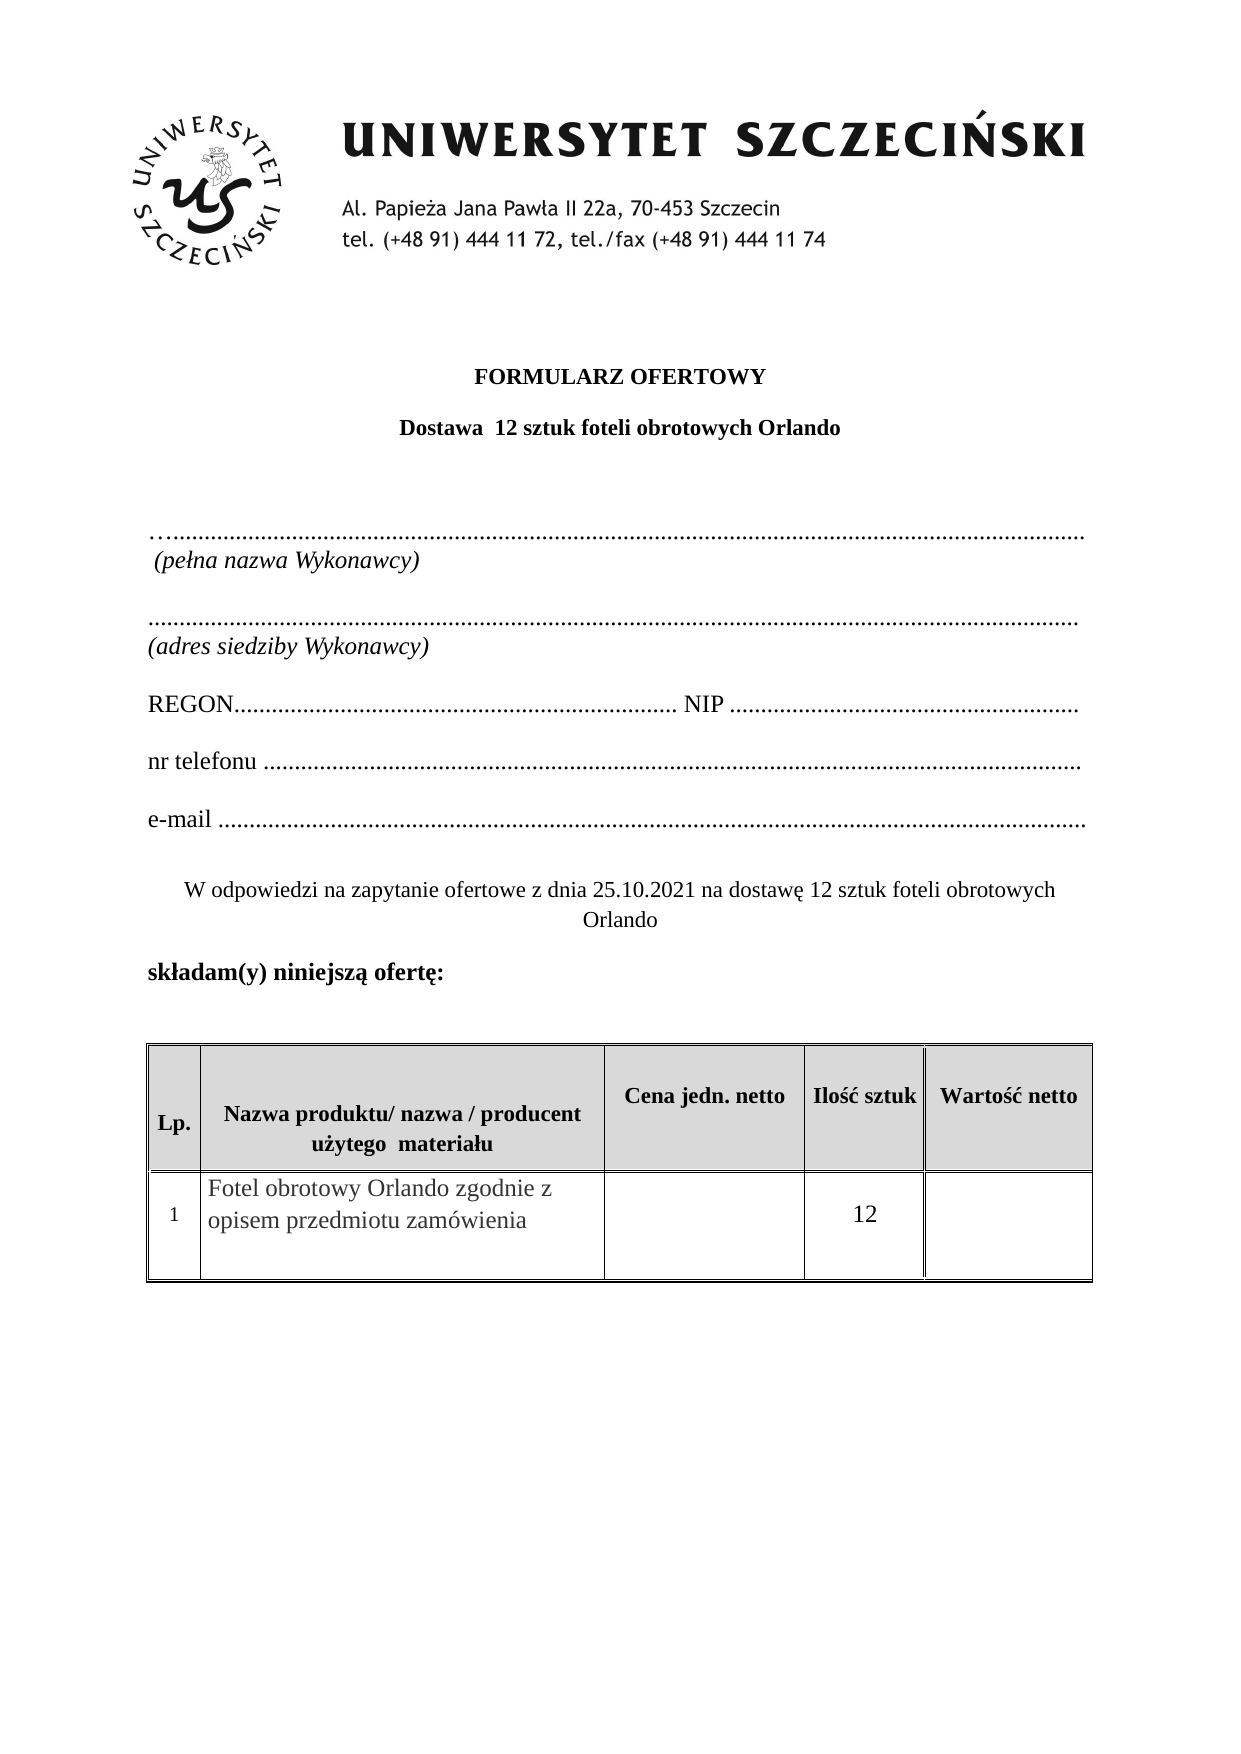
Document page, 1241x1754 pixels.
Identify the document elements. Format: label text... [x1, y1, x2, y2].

table_header Nazwa produktu/ nazwa / producent użytego materiału [201, 1046, 604, 1169]
text (pełna nazwa Wykonawcy) [148, 545, 1093, 574]
table_cell [605, 1173, 804, 1279]
text W odpowiedzi na zapytanie ofertowe z dnia 25.10.2021 na dostawę 12 sztuk foteli obrotowych Orlando [148, 876, 1093, 932]
text e-mail ........................................................................................................................................... [148, 804, 1093, 832]
table_cell Fotel obrotowy Orlando zgodnie z opisem przedmiotu zamówienia [201, 1173, 604, 1279]
text FORMULARZ OFERTOWY [148, 363, 1093, 389]
text ….................................................................................................................................................. [148, 516, 1093, 545]
text REGON....................................................................... NIP ........................................................ [148, 689, 1093, 717]
text nr telefonu ................................................................................................................................... [148, 746, 1093, 775]
text (adres siedziby Wykonawcy) [148, 631, 1093, 660]
picture [42, 0, 1241, 405]
table_header Cena jedn. netto [605, 1046, 804, 1169]
text ..................................................................................................................................................... [148, 602, 1093, 631]
table_cell [925, 1173, 1092, 1279]
table_header Wartość netto [925, 1046, 1092, 1169]
table_cell 1 [149, 1170, 200, 1279]
table_cell 12 [805, 1170, 925, 1279]
text Dostawa 12 sztuk foteli obrotowych Orlando [148, 414, 1093, 441]
table_header Ilość sztuk [805, 1044, 925, 1169]
table_header Lp. [149, 1046, 200, 1169]
text składam(y) niniejszą ofertę: [148, 957, 1093, 986]
